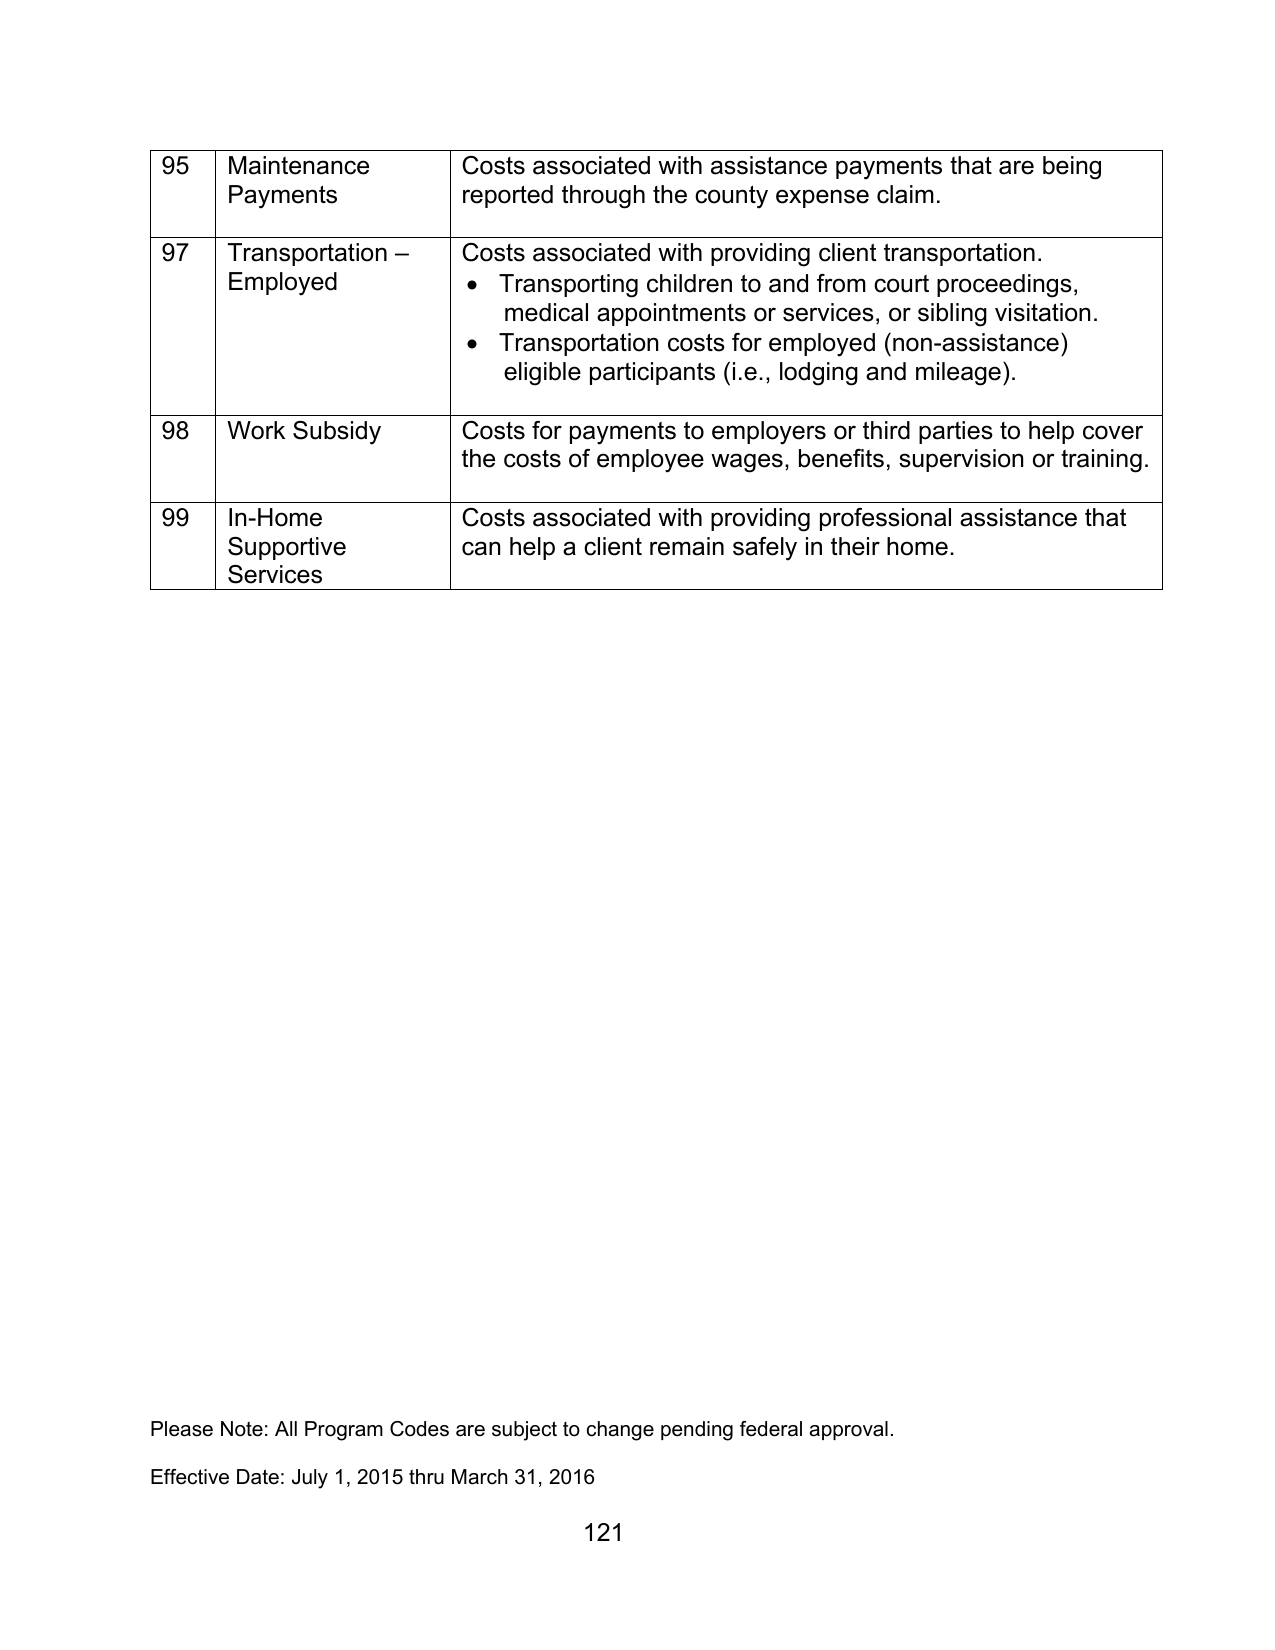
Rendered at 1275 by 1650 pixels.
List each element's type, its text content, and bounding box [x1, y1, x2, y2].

table_cell Work Subsidy [216, 416, 450, 502]
table_cell Transportation – Employed [216, 238, 450, 414]
table_cell 99 [151, 503, 215, 589]
table_cell In-Home Supportive Services [216, 503, 450, 589]
table_cell 97 [151, 238, 215, 414]
table_cell 98 [151, 416, 215, 502]
table_cell Costs associated with providing professional assistance that can help a client remain safely in their home. [451, 503, 1162, 589]
table_cell 95 [151, 151, 215, 237]
table_cell Costs associated with assistance payments that are being reported through the county expense claim. [451, 151, 1162, 237]
table_cell Costs associated with providing client transportation. Transporting children to and from court proceedings, medical appointments or services, or sibling visitation. Transportation costs for employed (non-assistance) eligible participants (i.e., lodging and mileage). [451, 238, 1162, 414]
table_cell Maintenance Payments [216, 151, 450, 237]
table_cell Costs for payments to employers or third parties to help cover the costs of employee wages, benefits, supervision or training. [451, 416, 1162, 502]
